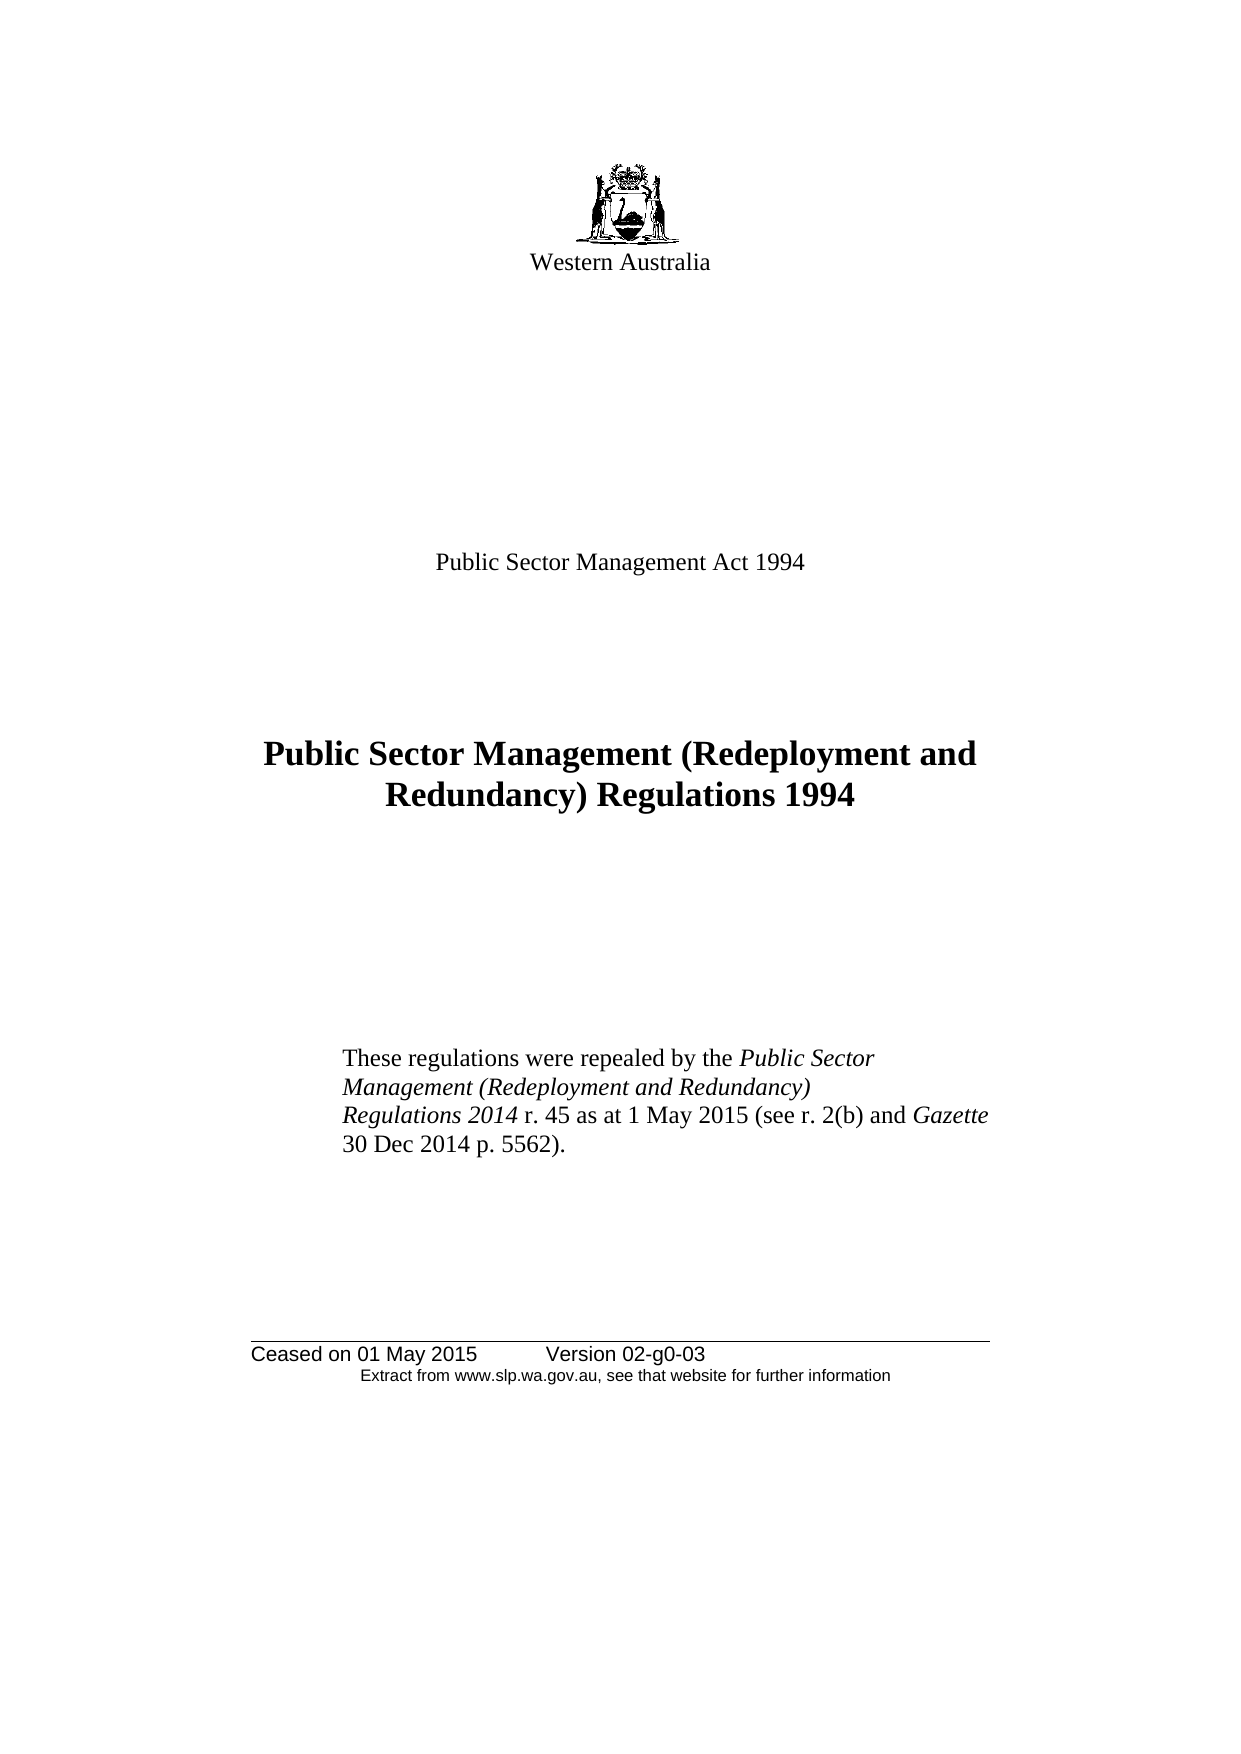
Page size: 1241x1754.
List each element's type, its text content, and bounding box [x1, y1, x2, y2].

text Public Sector Management Act 1994 [251, 547, 990, 576]
picture [575, 162, 679, 246]
text These regulations were repealed by the Public Sector Management (Redeployment and Redundancy) Regulations 2014 r. 45 as at 1 May 2015 (see r. 2(b) and Gazette 30 Dec 2014 p. 5562). [251, 1043, 990, 1158]
text Public Sector Management (Redeployment and Redundancy) Regulations 1994 [251, 732, 990, 814]
text Western Australia [251, 247, 990, 276]
